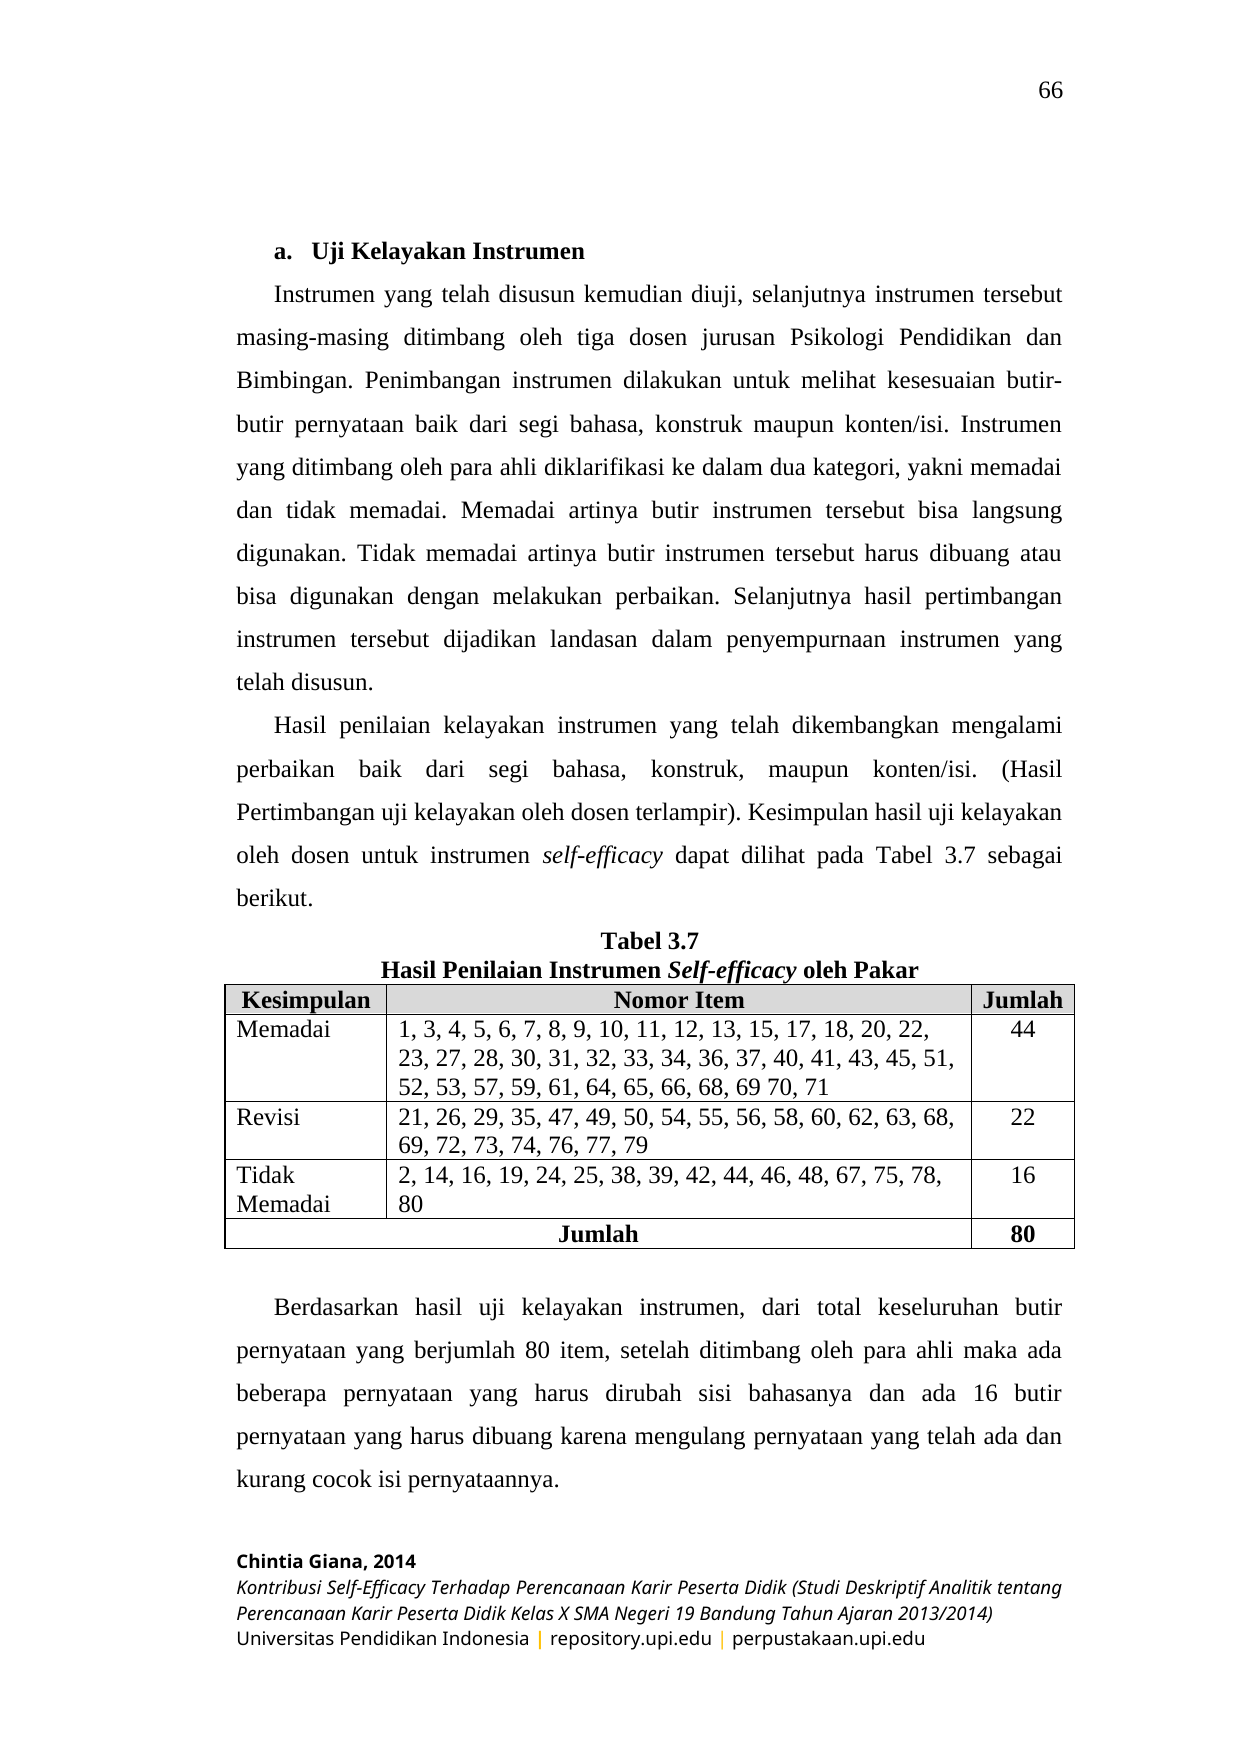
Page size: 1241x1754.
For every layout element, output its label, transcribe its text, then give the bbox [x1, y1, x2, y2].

text Tabel 3.7 [236, 926, 1063, 955]
table_header Nomor Item [387, 985, 971, 1013]
table_cell Tidak Memadai [226, 1160, 386, 1218]
table_cell 1, 3, 4, 5, 6, 7, 8, 9, 10, 11, 12, 13, 15, 17, 18, 20, 22, 23, 27, 28, 30, 31, 32, 33, 34, 36, 37, 40, 41, 43, 45, 51, 52, 53, 57, 59, 61, 64, 65, 66, 68, 69 70, 71 [387, 1015, 971, 1101]
table_cell Revisi [226, 1102, 386, 1159]
table_cell 80 [972, 1219, 1074, 1248]
list Uji Kelayakan Instrumen [274, 236, 1063, 265]
table_cell Memadai [226, 1015, 386, 1101]
table_cell 2, 14, 16, 19, 24, 25, 38, 39, 42, 44, 46, 48, 67, 75, 78, 80 [387, 1160, 971, 1218]
table_cell 16 [972, 1160, 1074, 1218]
table_header Jumlah [972, 985, 1074, 1013]
text Instrumen yang telah disusun kemudian diuji, selanjutnya instrumen tersebut masing-masing ditimbang oleh tiga dosen jurusan Psikologi Pendidikan dan Bimbingan. Penimbangan instrumen dilakukan untuk melihat kesesuaian butir-butir pernyataan baik dari segi bahasa, konstruk maupun konten/isi. Instrumen yang ditimbang oleh para ahli diklarifikasi ke dalam dua kategori, yakni memadai dan tidak memadai. Memadai artinya butir instrumen tersebut bisa langsung digunakan. Tidak memadai artinya butir instrumen tersebut harus dibuang atau bisa digunakan dengan melakukan perbaikan. Selanjutnya hasil pertimbangan instrumen tersebut dijadikan landasan dalam penyempurnaan instrumen yang telah disusun. [236, 279, 1063, 696]
table_header Kesimpulan [226, 985, 386, 1013]
table_cell Jumlah [226, 1219, 971, 1248]
table_cell 22 [972, 1102, 1074, 1159]
table_cell 21, 26, 29, 35, 47, 49, 50, 54, 55, 56, 58, 60, 62, 63, 68, 69, 72, 73, 74, 76, 77, 79 [387, 1102, 971, 1159]
text Hasil Penilaian Instrumen Self-efficacy oleh Pakar [236, 955, 1063, 984]
table_cell 44 [972, 1015, 1074, 1101]
text Hasil penilaian kelayakan instrumen yang telah dikembangkan mengalami perbaikan baik dari segi bahasa, konstruk, maupun konten/isi. (Hasil Pertimbangan uji kelayakan oleh dosen terlampir). Kesimpulan hasil uji kelayakan oleh dosen untuk instrumen self-efficacy dapat dilihat pada Tabel 3.7 sebagai berikut. [236, 711, 1063, 912]
text Berdasarkan hasil uji kelayakan instrumen, dari total keseluruhan butir pernyataan yang berjumlah 80 item, setelah ditimbang oleh para ahli maka ada beberapa pernyataan yang harus dirubah sisi bahasanya dan ada 16 butir pernyataan yang harus dibuang karena mengulang pernyataan yang telah ada dan kurang cocok isi pernyataannya. [236, 1292, 1063, 1493]
